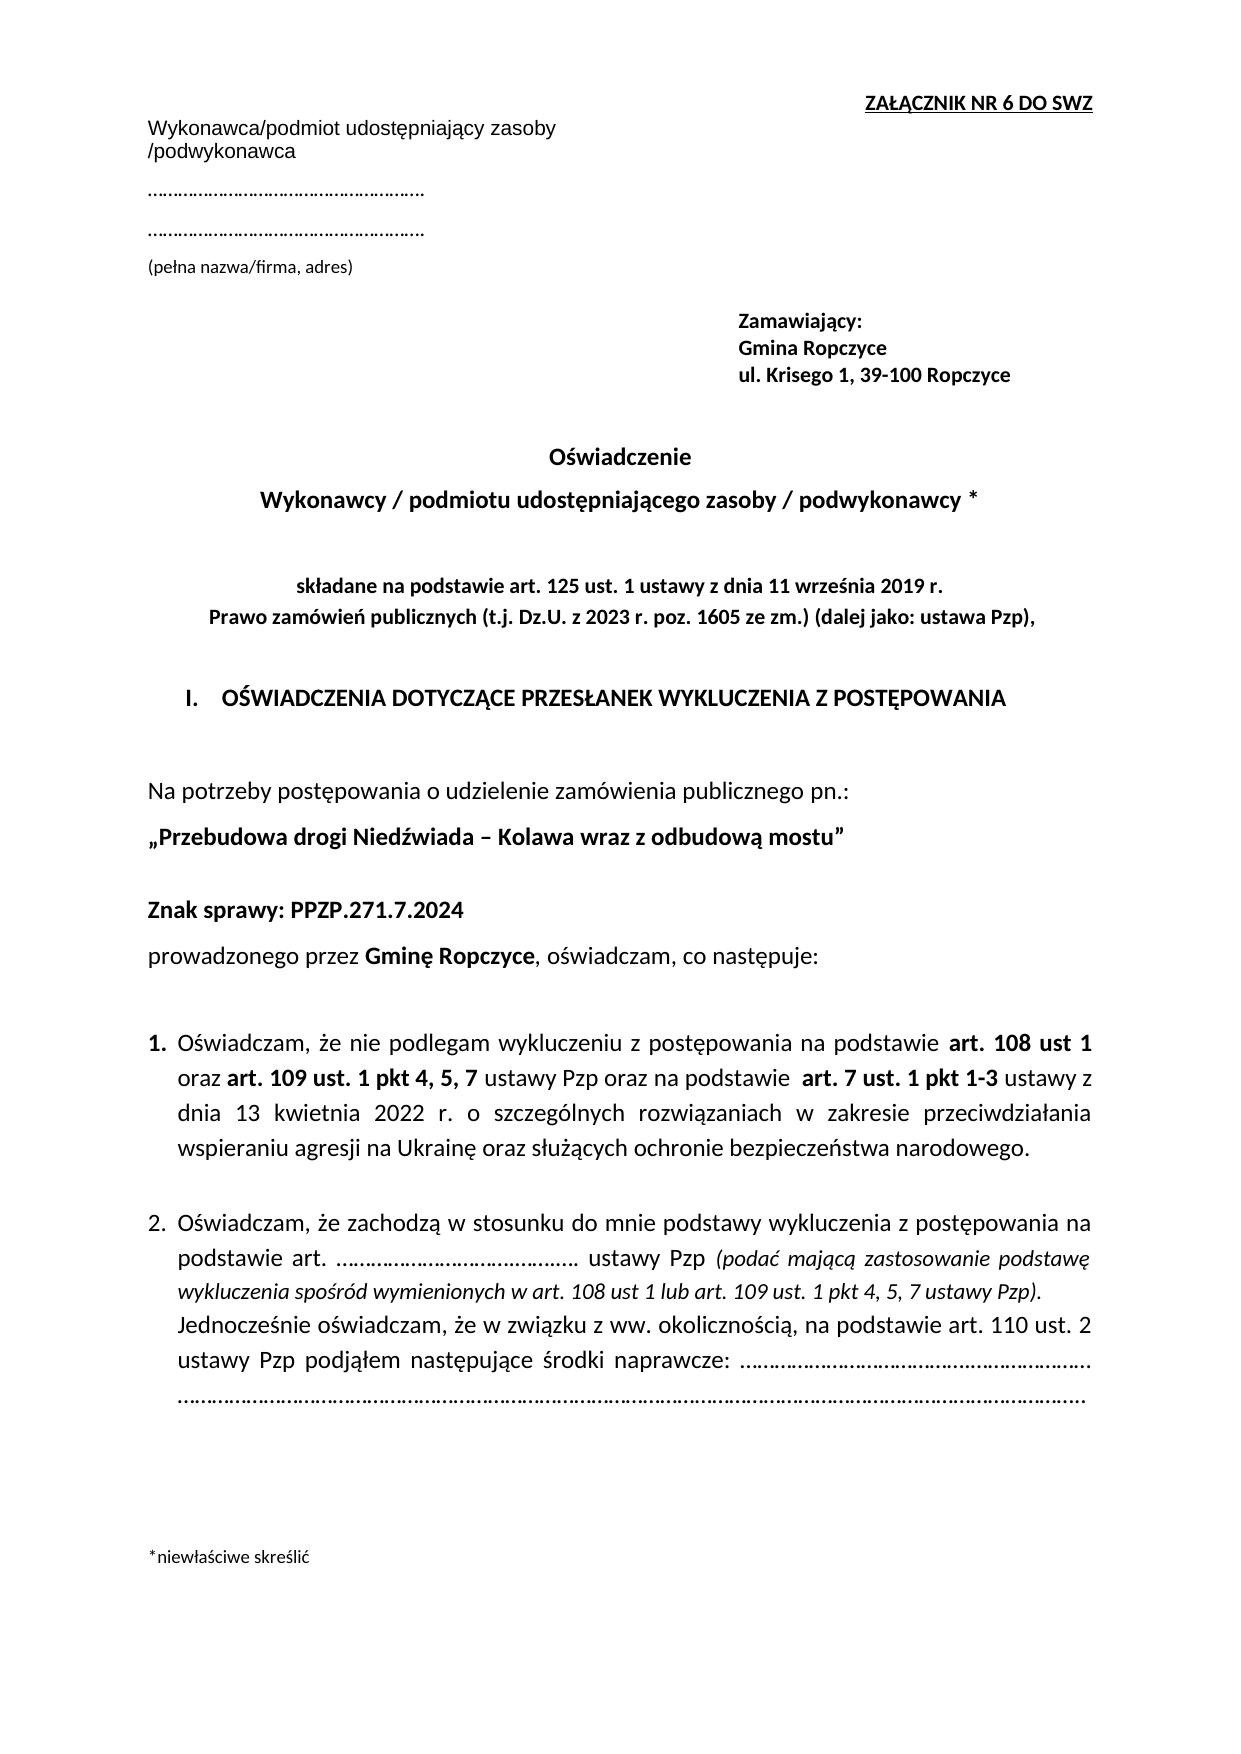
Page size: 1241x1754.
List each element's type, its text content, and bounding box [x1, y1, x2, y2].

list Oświadczam, że zachodzą w stosunku do mnie podstawy wykluczenia z postępowania na podstawie art. ………………………….…….…. ustawy Pzp (podać mającą zastosowanie podstawę wykluczenia spośród wymienionych w art. 108 ust 1 lub art. 109 ust. 1 pkt 4, 5, 7 ustawy Pzp). [148, 1207, 1092, 1305]
text ………………………………………………. [148, 175, 472, 202]
text Wykonawcy / podmiotu udostępniającego zasoby / podwykonawcy * [148, 484, 1092, 514]
text ZAŁĄCZNIK NR 6 DO SWZ [694, 89, 1092, 115]
text (pełna nazwa/firma, adres) [148, 255, 472, 278]
text Wykonawca/podmiot udostępniający zasoby [148, 115, 827, 139]
text *niewłaściwe skreślić [148, 1545, 1092, 1568]
text „Przebudowa drogi Niedźwiada – Kolawa wraz z odbudową mostu” [148, 821, 1092, 852]
text Oświadczenie [148, 441, 1092, 471]
text Znak sprawy: PPZP.271.7.2024 [148, 895, 1092, 925]
list OŚWIADCZENIA DOTYCZĄCE PRZESŁANEK WYKLUCZENIA Z POSTĘPOWANIA [185, 682, 1092, 713]
text Na potrzeby postępowania o udzielenie zamówienia publicznego pn.: [148, 775, 1092, 806]
text /podwykonawca [148, 139, 827, 163]
list Oświadczam, że nie podlegam wykluczeniu z postępowania na podstawie art. 108 ust 1 oraz art. 109 ust. 1 pkt 4, 5, 7 ustawy Pzp oraz na podstawie art. 7 ust. 1 pkt 1-3 ustawy z dnia 13 kwietnia 2022 r. o szczególnych rozwiązaniach w zakresie przeciwdziałania wspieraniu agresji na Ukrainę oraz służących ochronie bezpieczeństwa narodowego. [148, 1027, 1092, 1163]
text ul. Krisego 1, 39-100 Ropczyce [738, 361, 1092, 387]
text Zamawiający: [738, 307, 1092, 334]
list Jednocześnie oświadczam, że w związku z ww. okolicznością, na podstawie art. 110 ust. 2 ustawy Pzp podjąłem następujące środki naprawcze: ………………………………….………………… ………………………………………………………………………………………………………………………………………….. [177, 1309, 1092, 1409]
text Prawo zamówień publicznych (t.j. Dz.U. z 2023 r. poz. 1605 ze zm.) (dalej jako: ustawa Pzp), [148, 603, 1092, 630]
text prowadzonego przez Gminę Ropczyce, oświadczam, co następuje: [148, 940, 1092, 971]
text składane na podstawie art. 125 ust. 1 ustawy z dnia 11 września 2019 r. [148, 573, 1092, 599]
text Gmina Ropczyce [738, 334, 1092, 361]
text ………………………………………………. [148, 215, 472, 242]
